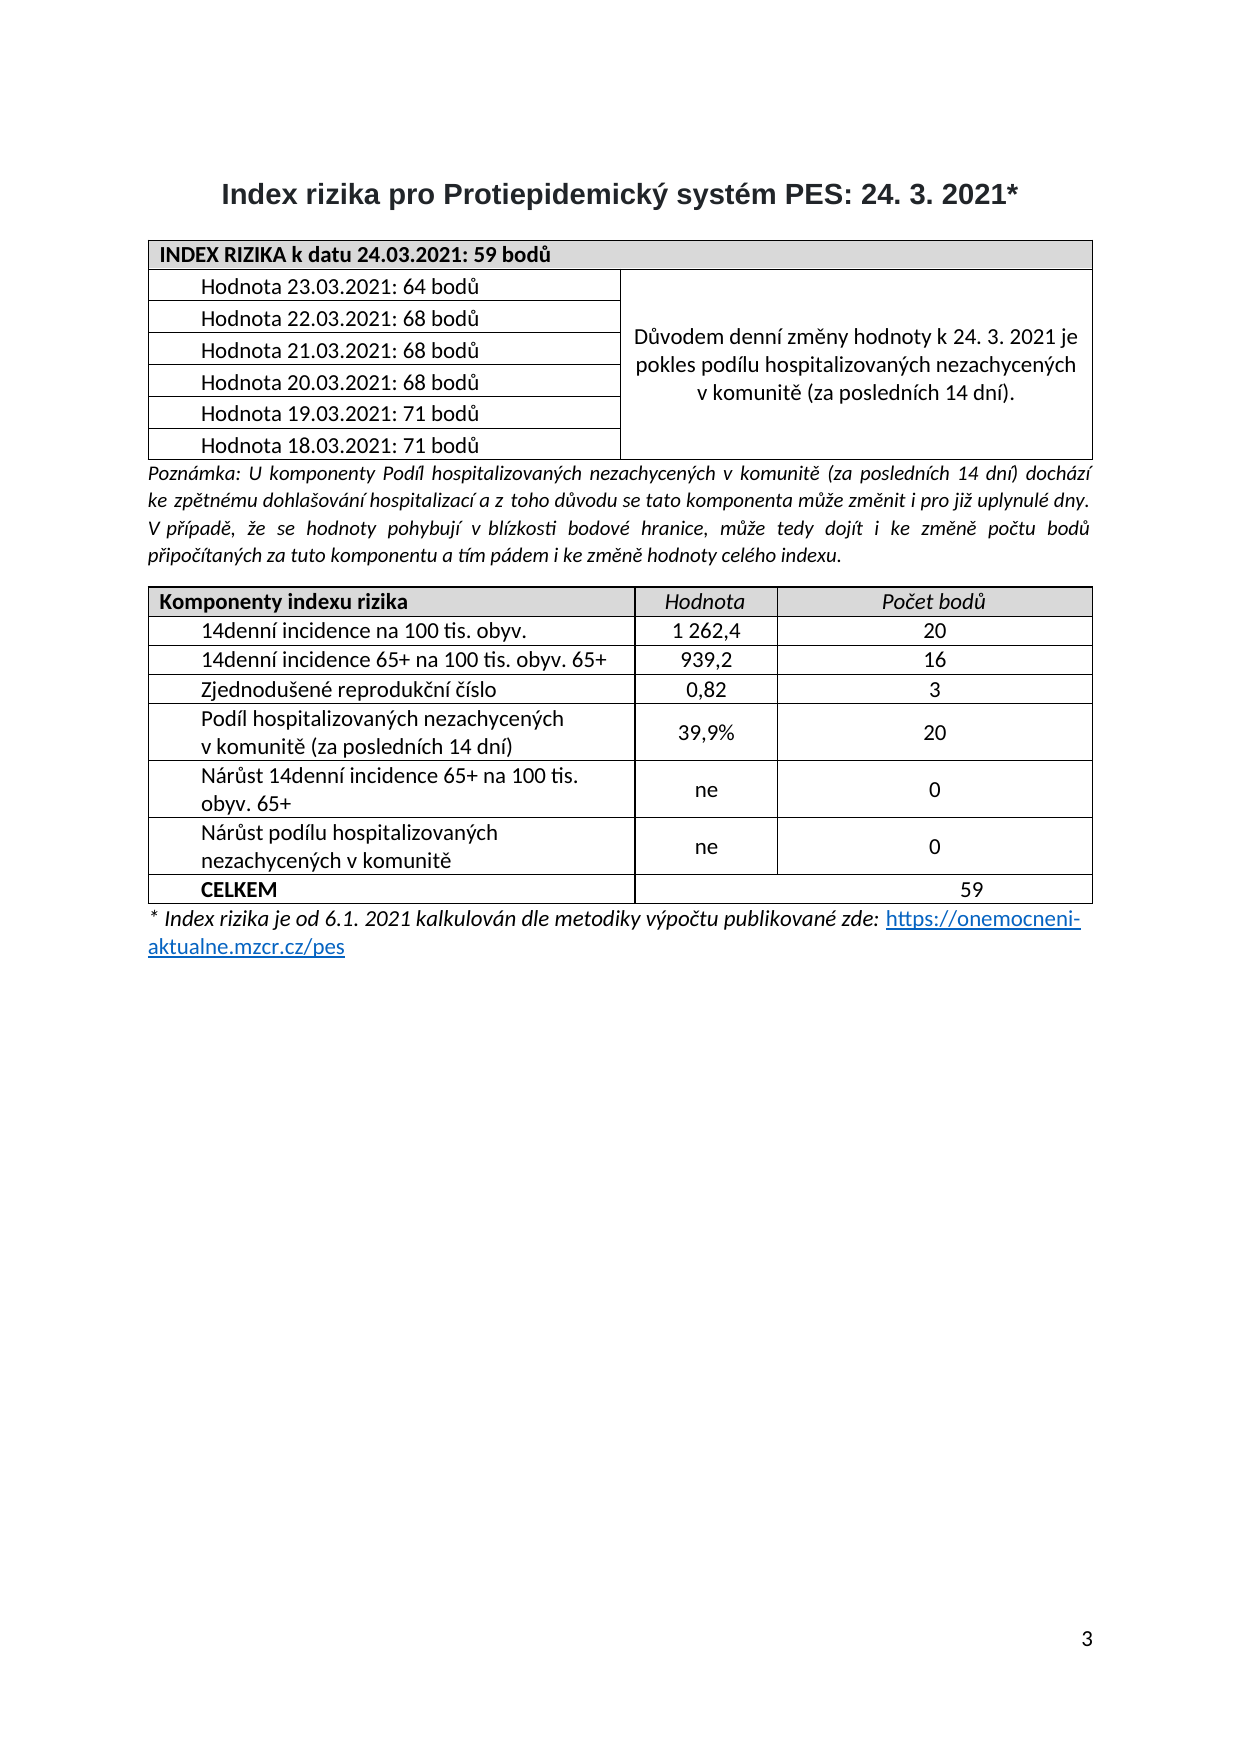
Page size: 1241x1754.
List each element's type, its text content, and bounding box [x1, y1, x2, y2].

table_cell 3 [778, 675, 1092, 703]
table_header Počet bodů [778, 588, 1092, 616]
table_header [620, 241, 1092, 268]
table_cell Hodnota 18.03.2021: 71 bodů [149, 429, 620, 459]
table_cell ne [636, 818, 777, 874]
table_header Hodnota [636, 588, 777, 616]
table_cell 20 [778, 617, 1092, 644]
table_cell Nárůst 14denní incidence 65+ na 100 tis. obyv. 65+ [149, 761, 634, 817]
table_cell Hodnota 22.03.2021: 68 bodů [149, 301, 620, 332]
table_cell 0 [778, 818, 1092, 874]
table_cell 59 [778, 875, 1092, 903]
table_cell Podíl hospitalizovaných nezachycených v komunitě (za posledních 14 dní) [149, 704, 634, 760]
text Poznámka: U komponenty Podíl hospitalizovaných nezachycených v komunitě (za posledních 14 dní) dochází ke zpětnému dohlašování hospitalizací a z toho důvodu se tato komponenta může změnit i pro již uplynulé dny. V případě, že se hodnoty pohybují v blízkosti bodové hranice, může tedy dojít i ke změně počtu bodů připočítaných za tuto komponentu a tím pádem i ke změně hodnoty celého indexu. [148, 460, 1093, 568]
table_cell 14denní incidence na 100 tis. obyv. [149, 617, 634, 644]
table_cell Nárůst podílu hospitalizovaných nezachycených v komunitě [149, 818, 634, 874]
table_cell 14denní incidence 65+ na 100 tis. obyv. 65+ [149, 646, 634, 674]
table_cell Hodnota 19.03.2021: 71 bodů [149, 397, 620, 427]
table_cell 20 [778, 704, 1092, 760]
table_header Komponenty indexu rizika [149, 588, 634, 616]
table_cell 16 [778, 646, 1092, 674]
table_cell Hodnota 23.03.2021: 64 bodů [149, 270, 620, 300]
table_cell 1 262,4 [636, 617, 777, 644]
table_cell 0 [778, 761, 1092, 817]
table_cell Důvodem denní změny hodnoty k 24. 3. 2021 je pokles podílu hospitalizovaných nezachycených v komunitě (za posledních 14 dní). [621, 270, 1092, 459]
table_cell 939,2 [636, 646, 777, 674]
table_cell [636, 875, 777, 903]
table_cell Hodnota 20.03.2021: 68 bodů [149, 365, 620, 396]
table_header INDEX RIZIKA k datu 24.03.2021: 59 bodů [149, 241, 620, 268]
text Index rizika pro Protiepidemický systém PES: 24. 3. 2021* [148, 177, 1093, 210]
table_cell ne [636, 761, 777, 817]
table_cell 39,9% [636, 704, 777, 760]
table_cell CELKEM [149, 875, 634, 903]
table_cell Zjednodušené reprodukční číslo [149, 675, 634, 703]
text * Index rizika je od 6.1. 2021 kalkulován dle metodiky výpočtu publikované zde: https://onemocneni-aktualne.mzcr.cz/pes [148, 904, 1093, 960]
table_cell Hodnota 21.03.2021: 68 bodů [149, 333, 620, 364]
table_cell 0,82 [636, 675, 777, 703]
